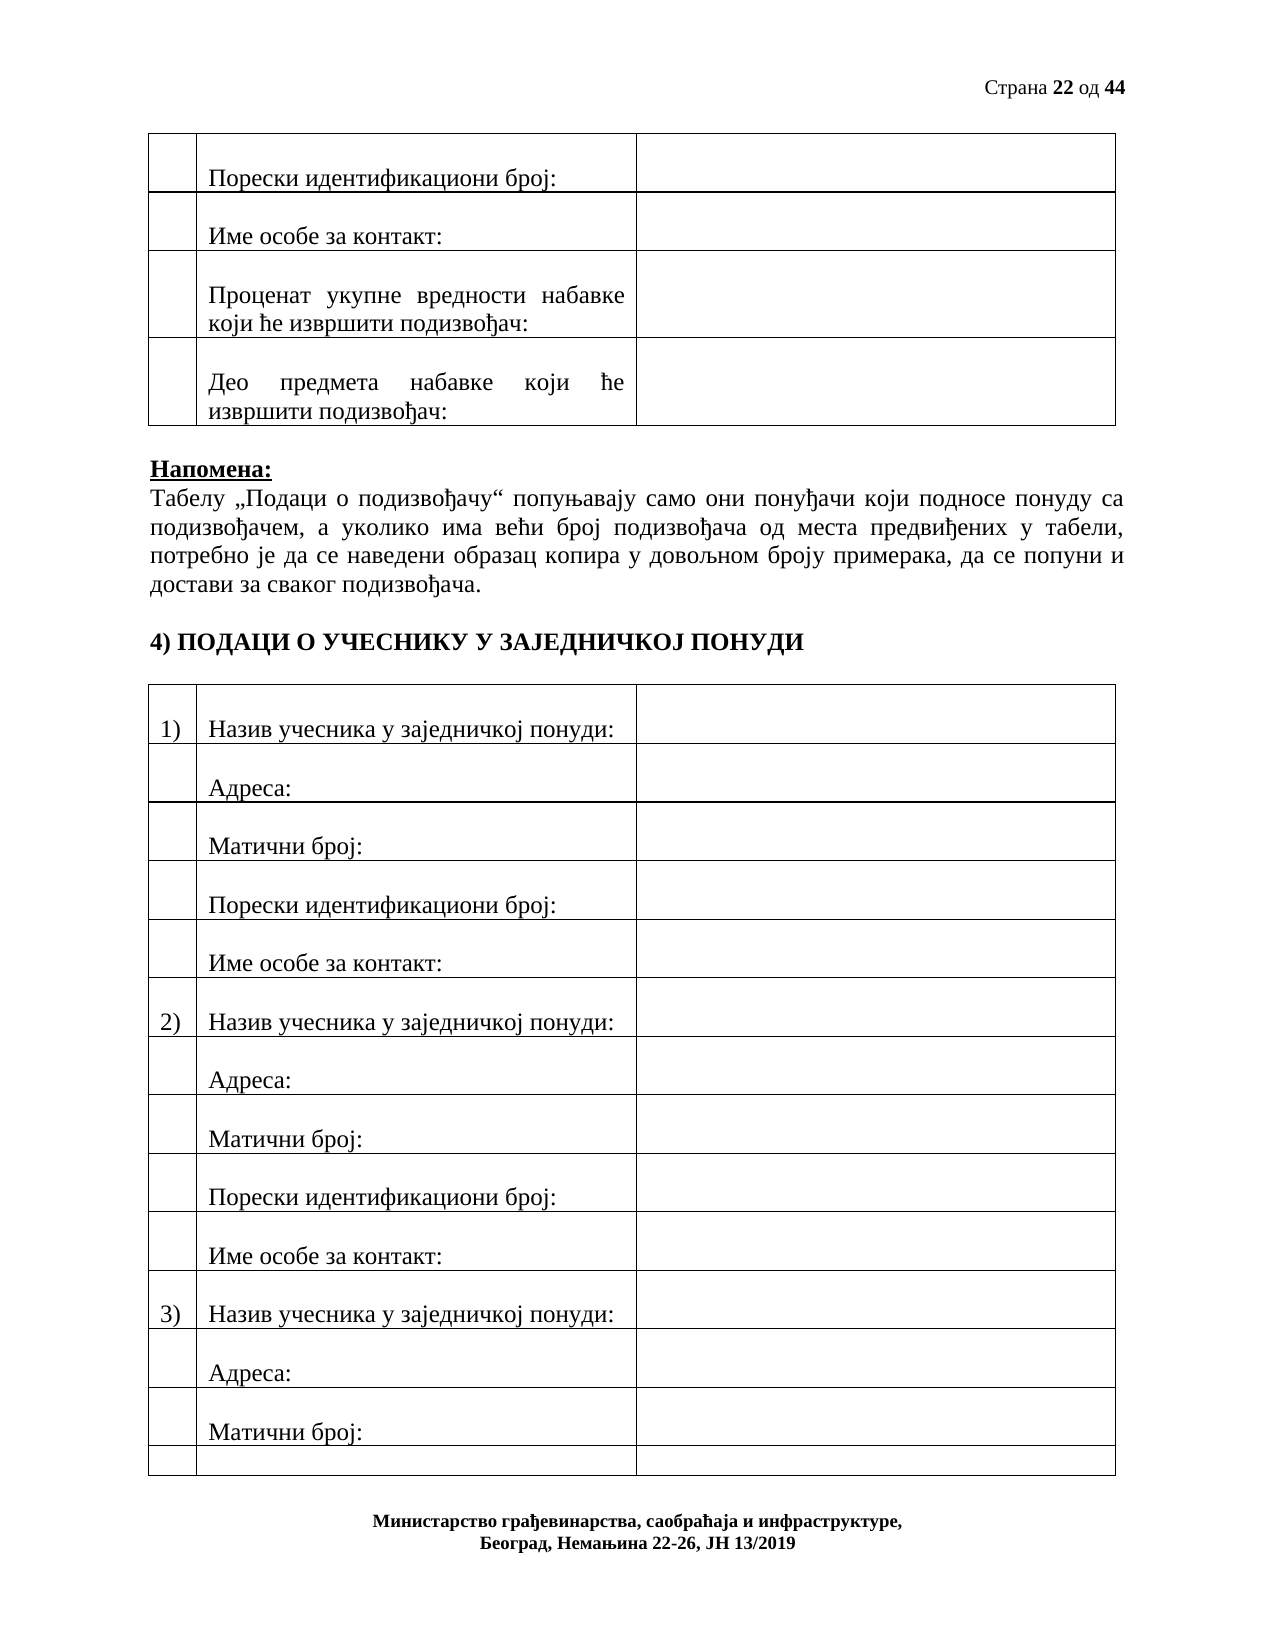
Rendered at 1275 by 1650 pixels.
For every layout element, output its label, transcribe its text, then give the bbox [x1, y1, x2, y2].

table_cell [149, 1212, 196, 1270]
table_cell 2) [149, 978, 196, 1036]
table_cell [149, 1154, 196, 1211]
table_header Назив учесника у заједничкој понуди: [197, 685, 636, 743]
table_cell Назив учесника у заједничкој понуди: [197, 1271, 636, 1328]
table_cell [149, 1329, 196, 1387]
table_cell [149, 803, 196, 860]
table_cell Име особе за контакт: [197, 1212, 636, 1270]
table_cell [637, 193, 1115, 250]
table_cell Порески идентификациони број: [197, 1154, 636, 1211]
text Напомена: [150, 454, 1125, 483]
table_cell 3) [149, 1271, 196, 1328]
table_cell [637, 803, 1115, 860]
table_cell [637, 251, 1115, 337]
text 4) ПОДАЦИ О УЧЕСНИКУ У ЗАЈЕДНИЧКОЈ ПОНУДИ [150, 627, 1125, 656]
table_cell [197, 338, 636, 424]
table_cell [637, 920, 1115, 977]
table_cell [637, 1212, 1115, 1270]
table_cell Назив учесника у заједничкој понуди: [197, 978, 636, 1036]
table_cell [149, 1095, 196, 1153]
table_cell Порески идентификациони број: [197, 861, 636, 918]
table_cell [149, 1388, 196, 1445]
table_cell Адреса: [197, 744, 636, 801]
table_cell [637, 861, 1115, 918]
table_cell Матични број: [197, 803, 636, 860]
table_cell [149, 744, 196, 801]
table_cell Име особе за контакт: [197, 920, 636, 977]
table_cell [149, 1037, 196, 1094]
table_cell Матични број: [197, 1388, 636, 1445]
table_cell [149, 1446, 196, 1475]
table_cell [637, 1154, 1115, 1211]
table_cell [637, 134, 1115, 191]
table_cell [637, 1388, 1115, 1445]
table_cell [149, 251, 196, 337]
table_cell [637, 1446, 1115, 1475]
table_cell Име особе за контакт: [197, 193, 636, 250]
table_cell Порески идентификациони број: [197, 134, 636, 191]
table_cell Адреса: [197, 1037, 636, 1094]
table_cell [149, 338, 196, 424]
table_cell Адреса: [197, 1329, 636, 1387]
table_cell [197, 251, 636, 337]
table_cell [637, 338, 1115, 424]
table_cell [637, 978, 1115, 1036]
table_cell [197, 1446, 636, 1475]
table_cell [637, 1037, 1115, 1094]
table_cell [637, 744, 1115, 801]
text Табелу „Подаци о подизвођачу“ попуњавају само они понуђачи који подносе понуду са подизвођачем, а уколико има већи број подизвођача од места предвиђених у табели, потребно је да се наведени образац копира у довољном броју примерака, да се попуни и достави за сваког подизвођача. [150, 483, 1125, 598]
table_cell [637, 1095, 1115, 1153]
table_cell [637, 1271, 1115, 1328]
table_cell [149, 861, 196, 918]
table_header 1) [149, 685, 196, 743]
table_cell [149, 920, 196, 977]
table_cell Матични број: [197, 1095, 636, 1153]
table_header [637, 685, 1115, 743]
table_cell [149, 193, 196, 250]
table_cell [637, 1329, 1115, 1387]
table_cell [149, 134, 196, 191]
